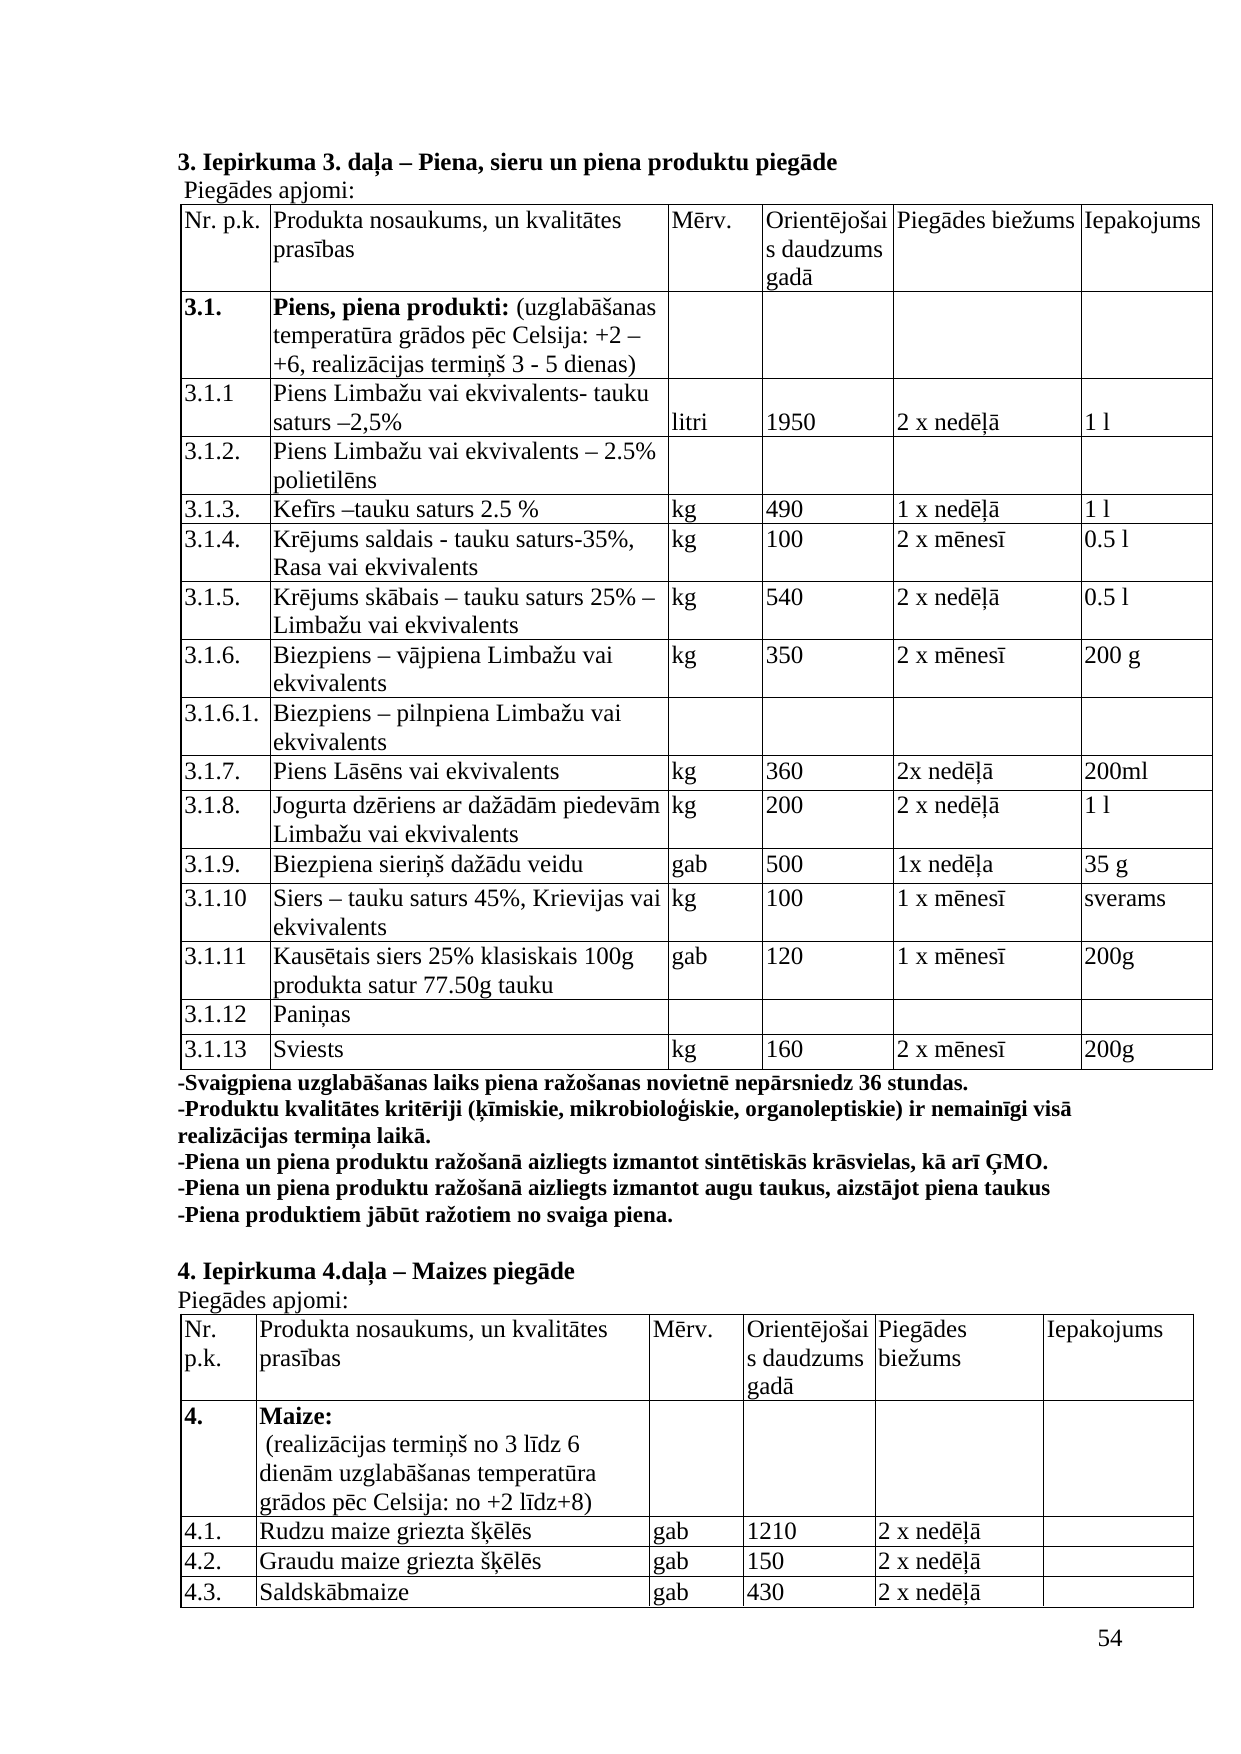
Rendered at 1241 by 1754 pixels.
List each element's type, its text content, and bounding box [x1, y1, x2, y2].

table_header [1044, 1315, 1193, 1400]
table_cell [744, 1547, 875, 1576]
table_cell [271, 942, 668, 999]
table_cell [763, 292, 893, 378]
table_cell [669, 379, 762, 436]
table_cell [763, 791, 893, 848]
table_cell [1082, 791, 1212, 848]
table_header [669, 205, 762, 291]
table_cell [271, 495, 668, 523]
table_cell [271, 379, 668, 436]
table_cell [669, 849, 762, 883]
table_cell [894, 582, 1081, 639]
text 3. Iepirkuma 3. daļa – Piena, sieru un piena produktu piegāde [177, 147, 1122, 176]
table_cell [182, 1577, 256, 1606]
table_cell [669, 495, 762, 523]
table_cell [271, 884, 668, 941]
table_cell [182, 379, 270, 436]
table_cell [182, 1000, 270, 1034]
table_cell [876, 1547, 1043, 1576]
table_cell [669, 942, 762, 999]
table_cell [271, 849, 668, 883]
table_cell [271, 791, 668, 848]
text -Piena un piena produktu ražošanā aizliegts izmantot augu taukus, aizstājot piena taukus [177, 1174, 1122, 1201]
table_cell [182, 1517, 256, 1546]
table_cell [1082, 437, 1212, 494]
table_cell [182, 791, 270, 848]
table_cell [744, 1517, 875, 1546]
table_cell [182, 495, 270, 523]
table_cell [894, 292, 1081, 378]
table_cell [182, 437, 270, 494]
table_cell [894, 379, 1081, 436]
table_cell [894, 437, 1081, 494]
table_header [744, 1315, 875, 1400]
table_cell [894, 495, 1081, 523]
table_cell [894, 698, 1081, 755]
text 4. Iepirkuma 4.daļa – Maizes piegāde [177, 1256, 1122, 1285]
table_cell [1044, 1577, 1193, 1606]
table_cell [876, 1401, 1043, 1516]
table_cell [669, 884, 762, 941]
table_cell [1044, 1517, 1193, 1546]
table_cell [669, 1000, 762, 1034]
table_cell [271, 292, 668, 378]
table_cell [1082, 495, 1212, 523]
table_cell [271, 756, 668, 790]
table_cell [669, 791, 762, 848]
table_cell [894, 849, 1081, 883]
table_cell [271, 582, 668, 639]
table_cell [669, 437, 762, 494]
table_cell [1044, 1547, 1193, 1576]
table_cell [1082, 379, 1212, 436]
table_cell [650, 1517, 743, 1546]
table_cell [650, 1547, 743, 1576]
text -Produktu kvalitātes kritēriji (ķīmiskie, mikrobioloģiskie, organoleptiskie) ir nemainīgi visā realizācijas termiņa laikā. [177, 1095, 1122, 1148]
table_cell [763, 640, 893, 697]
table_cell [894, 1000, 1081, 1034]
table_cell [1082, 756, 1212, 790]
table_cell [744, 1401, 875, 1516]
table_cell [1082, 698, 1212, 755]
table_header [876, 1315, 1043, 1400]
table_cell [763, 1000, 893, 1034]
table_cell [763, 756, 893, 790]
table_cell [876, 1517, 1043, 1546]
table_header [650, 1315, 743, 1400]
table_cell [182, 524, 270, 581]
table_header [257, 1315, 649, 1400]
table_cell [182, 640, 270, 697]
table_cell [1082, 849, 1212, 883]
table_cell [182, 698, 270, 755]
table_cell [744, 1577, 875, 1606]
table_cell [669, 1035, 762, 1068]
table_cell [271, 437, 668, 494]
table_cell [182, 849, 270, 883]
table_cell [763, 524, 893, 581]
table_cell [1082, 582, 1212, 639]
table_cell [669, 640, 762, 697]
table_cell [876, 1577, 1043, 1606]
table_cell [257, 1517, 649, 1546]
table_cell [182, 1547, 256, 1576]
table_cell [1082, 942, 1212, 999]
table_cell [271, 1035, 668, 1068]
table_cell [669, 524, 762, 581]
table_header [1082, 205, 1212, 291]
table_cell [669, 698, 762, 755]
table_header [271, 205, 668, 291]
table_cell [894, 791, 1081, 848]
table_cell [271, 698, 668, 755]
text -Piena un piena produktu ražošanā aizliegts izmantot sintētiskās krāsvielas, kā arī ĢMO. [177, 1148, 1122, 1174]
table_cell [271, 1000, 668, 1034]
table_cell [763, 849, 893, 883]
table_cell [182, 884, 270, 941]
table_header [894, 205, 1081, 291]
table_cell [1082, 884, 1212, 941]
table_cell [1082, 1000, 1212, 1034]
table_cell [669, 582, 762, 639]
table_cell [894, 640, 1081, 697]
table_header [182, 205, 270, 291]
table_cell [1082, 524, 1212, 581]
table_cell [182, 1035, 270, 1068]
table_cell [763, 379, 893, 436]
text -Piena produktiem jābūt ražotiem no svaiga piena. [177, 1201, 1122, 1227]
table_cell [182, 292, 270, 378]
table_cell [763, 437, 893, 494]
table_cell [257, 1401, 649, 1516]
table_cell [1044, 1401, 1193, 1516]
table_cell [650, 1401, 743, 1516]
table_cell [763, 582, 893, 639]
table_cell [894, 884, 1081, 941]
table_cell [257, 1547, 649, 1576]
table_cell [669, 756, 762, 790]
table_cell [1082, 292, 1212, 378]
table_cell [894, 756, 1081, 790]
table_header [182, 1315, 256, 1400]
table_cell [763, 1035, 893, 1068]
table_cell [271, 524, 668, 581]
text -Svaigpiena uzglabāšanas laiks piena ražošanas novietnē nepārsniedz 36 stundas. [177, 1069, 1122, 1095]
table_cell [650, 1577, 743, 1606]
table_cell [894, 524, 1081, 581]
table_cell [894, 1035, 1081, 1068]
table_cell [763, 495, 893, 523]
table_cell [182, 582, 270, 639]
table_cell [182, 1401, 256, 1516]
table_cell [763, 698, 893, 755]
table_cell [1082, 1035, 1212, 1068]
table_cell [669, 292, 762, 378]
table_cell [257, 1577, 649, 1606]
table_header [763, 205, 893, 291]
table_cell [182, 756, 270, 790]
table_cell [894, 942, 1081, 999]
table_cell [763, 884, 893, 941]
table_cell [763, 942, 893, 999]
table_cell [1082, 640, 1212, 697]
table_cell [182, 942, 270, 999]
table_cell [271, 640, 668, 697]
text Piegādes apjomi: [177, 176, 1122, 204]
text Piegādes apjomi: [177, 1285, 1122, 1313]
